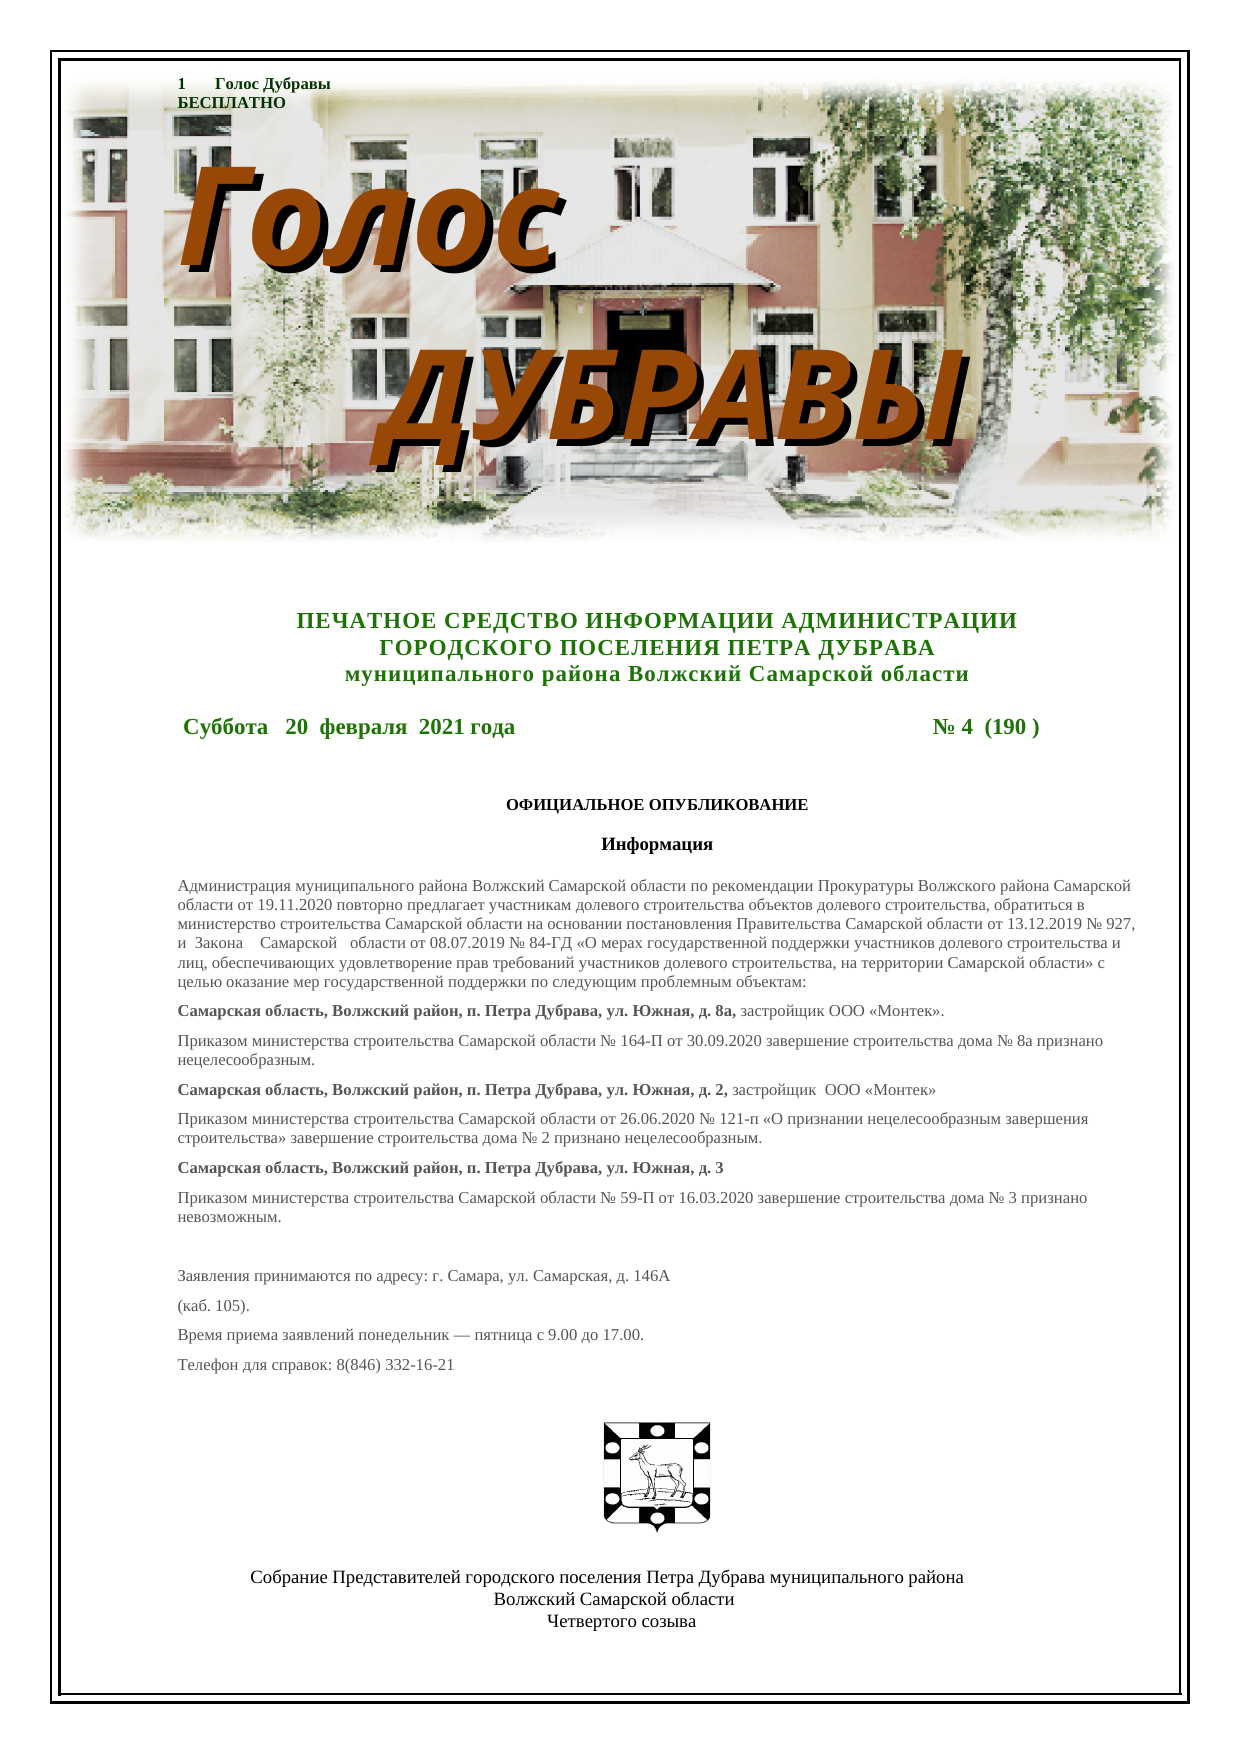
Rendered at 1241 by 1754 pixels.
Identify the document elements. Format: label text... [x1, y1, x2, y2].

text Приказом министерства строительства Самарской области № 59-П от 16.03.2020 завершение строительства дома № 3 признано невозможным. [177, 1187, 1137, 1226]
text ОФИЦИАЛЬНОЕ ОПУБЛИКОВАНИЕ [177, 794, 1137, 813]
picture [90, 108, 1146, 512]
text ДУБРАВЫ [207, 305, 1137, 476]
text Заявления принимаются по адресу: г. Самара, ул. Самарская, д. 146А [177, 1266, 1137, 1285]
text Волжский Самарской области [177, 1588, 1137, 1609]
text Собрание Представителей городского поселения Петра Дубрава муниципального района [177, 1566, 1137, 1588]
text Самарская область, Волжский район, п. Петра Дубрава, ул. Южная, д. 2, застройщик ООО «Монтек» [177, 1079, 1137, 1099]
text Голос [177, 118, 1137, 305]
text Четвертого созыва [177, 1609, 1137, 1631]
text Информация [177, 833, 1137, 854]
text Телефон для справок: 8(846) 332-16-21 [177, 1354, 1137, 1374]
text Приказом министерства строительства Самарской области от 26.06.2020 № 121-п «О признании нецелесообразным завершения строительства» завершение строительства дома № 2 признано нецелесообразным. [177, 1109, 1137, 1147]
text Самарская область, Волжский район, п. Петра Дубрава, ул. Южная, д. 8а, застройщик ООО «Монтек». [177, 1001, 1137, 1020]
text Время приема заявлений понедельник — пятница с 9.00 до 17.00. [177, 1325, 1137, 1344]
text (каб. 105). [177, 1295, 1137, 1314]
picture [603, 1422, 711, 1533]
text Суббота 20 февраля 2021 года № 4 (190 ) [177, 713, 1137, 739]
text Администрация муниципального района Волжский Самарской области по рекомендации Прокуратуры Волжского района Самарской области от 19.11.2020 повторно предлагает участникам долевого строительства объектов долевого строительства, обратиться в министерство строительства Самарской области на основании постановления Правительства Самарской области от 13.12.2019 № 927, и Закона Самарской области от 08.07.2019 № 84-ГД «О мерах государственной поддержки участников долевого строительства и лиц, обеспечивающих удовлетворение прав требований участников долевого строительства, на территории Самарской области» с целью оказание мер государственной поддержки по следующим проблемным объектам: [177, 876, 1137, 991]
text ПЕЧАТНОЕ СРЕДСТВО ИНФОРМАЦИИ АДМИНИСТРАЦИИ [177, 607, 1137, 634]
text Приказом министерства строительства Самарской области № 164-П от 30.09.2020 завершение строительства дома № 8а признано нецелесообразным. [177, 1031, 1137, 1069]
text муниципального района Волжский Самарской области [177, 660, 1137, 687]
text Самарская область, Волжский район, п. Петра Дубрава, ул. Южная, д. 3 [177, 1158, 1137, 1177]
text ГОРОДСКОГО ПОСЕЛЕНИЯ ПЕТРА ДУБРАВА [177, 634, 1137, 660]
